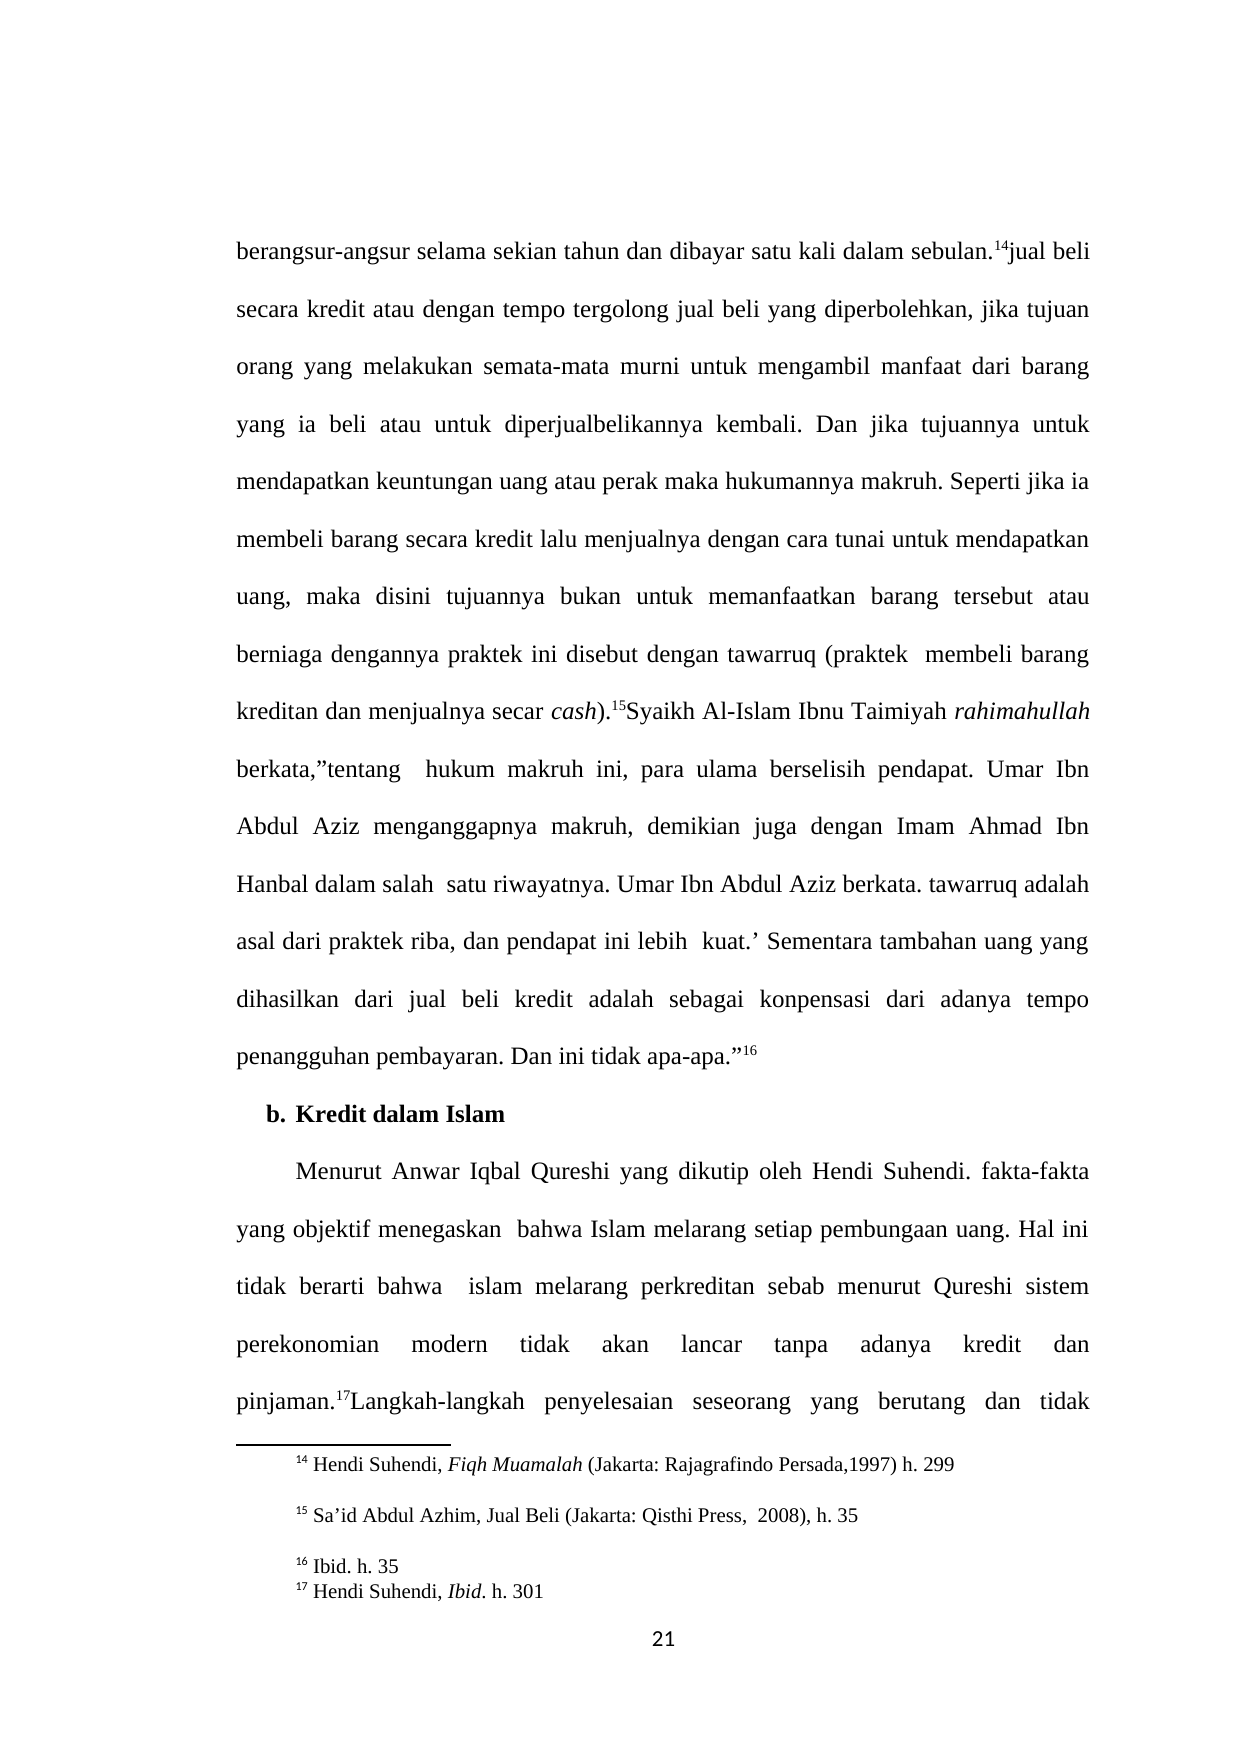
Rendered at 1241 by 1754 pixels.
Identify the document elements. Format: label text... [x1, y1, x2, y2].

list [236, 236, 1090, 1070]
list Kredit dalam Islam [266, 1099, 1090, 1128]
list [236, 1156, 1090, 1415]
